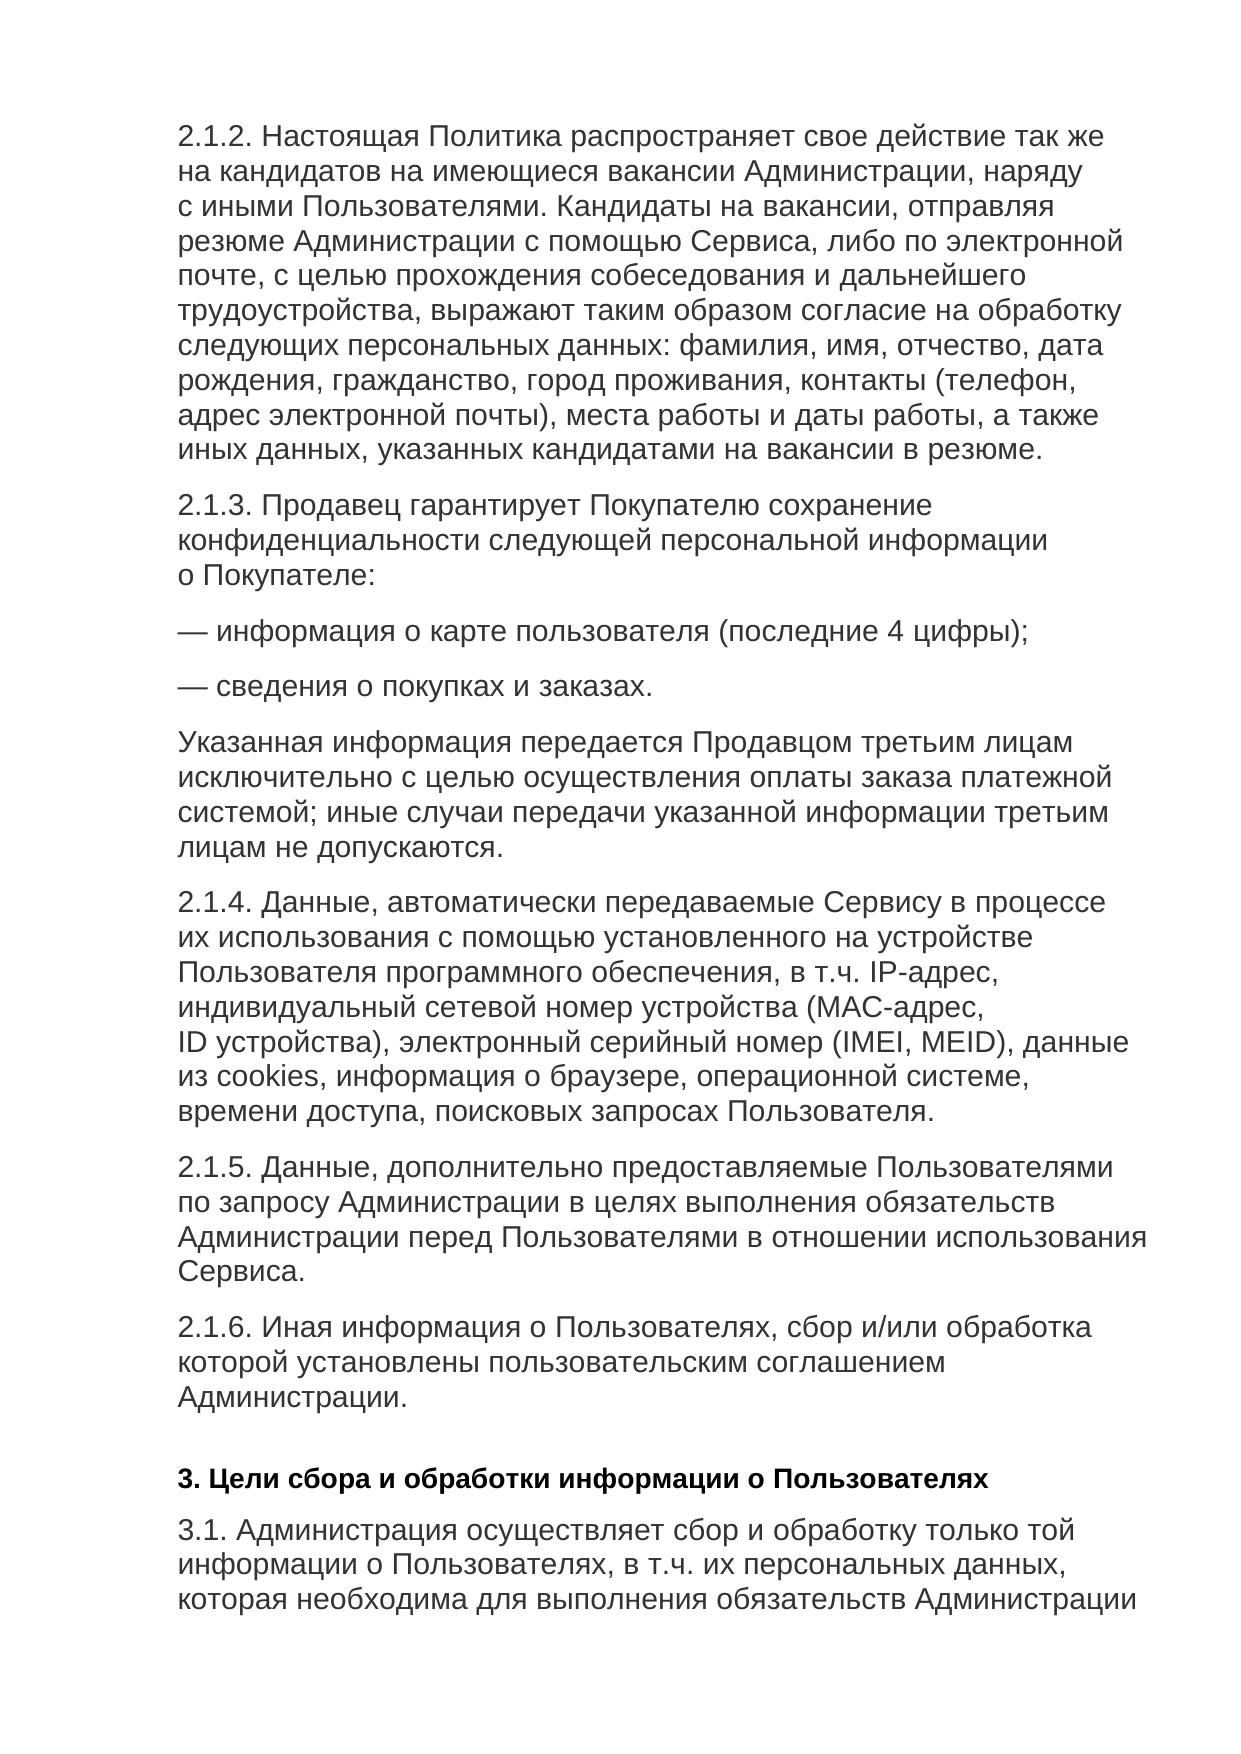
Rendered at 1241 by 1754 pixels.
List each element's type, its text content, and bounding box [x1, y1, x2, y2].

text 2.1.4. Данные, автоматически передаваемые Сервису в процессе их использования с помощью установленного на устройстве Пользователя программного обеспечения, в т.ч. IP-адрес, индивидуальный сетевой номер устройства (MAC-адрес, ID устройства), электронный серийный номер (IMEI, MEID), данные из cookies, информация о браузере, операционной системе, времени доступа, поисковых запросах Пользователя. [177, 884, 1152, 1128]
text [177, 1512, 1152, 1616]
text 2.1.3. Продавец гарантирует Покупателю сохранение конфиденциальности следующей персональной информации о Покупателе: [177, 487, 1152, 591]
text 2.1.6. Иная информация о Пользователях, сбор и/или обработка которой установлены пользовательским соглашением Администрации. [177, 1309, 1152, 1413]
text 3. Цели сбора и обработки информации о Пользователях [177, 1462, 1152, 1494]
text — сведения о покупках и заказах. [177, 668, 1152, 703]
text 2.1.5. Данные, дополнительно предоставляемые Пользователями по запросу Администрации в целях выполнения обязательств Администрации перед Пользователями в отношении использования Сервиса. [177, 1149, 1152, 1288]
text Указанная информация передается Продавцом третьим лицам исключительно с целью осуществления оплаты заказа платежной системой; иные случаи передачи указанной информации третьим лицам не допускаются. [177, 724, 1152, 863]
text — информация о карте пользователя (последние 4 цифры); [177, 612, 1152, 647]
text 2.1.2. Настоящая Политика распространяет свое действие так же на кандидатов на имеющиеся вакансии Администрации, наряду с иными Пользователями. Кандидаты на вакансии, отправляя резюме Администрации с помощью Сервиса, либо по электронной почте, с целью прохождения собеседования и дальнейшего трудоустройства, выражают таким образом согласие на обработку следующих персональных данных: фамилия, имя, отчество, дата рождения, гражданство, город проживания, контакты (телефон, адрес электронной почты), места работы и даты работы, а также иных данных, указанных кандидатами на вакансии в резюме. [177, 118, 1152, 466]
